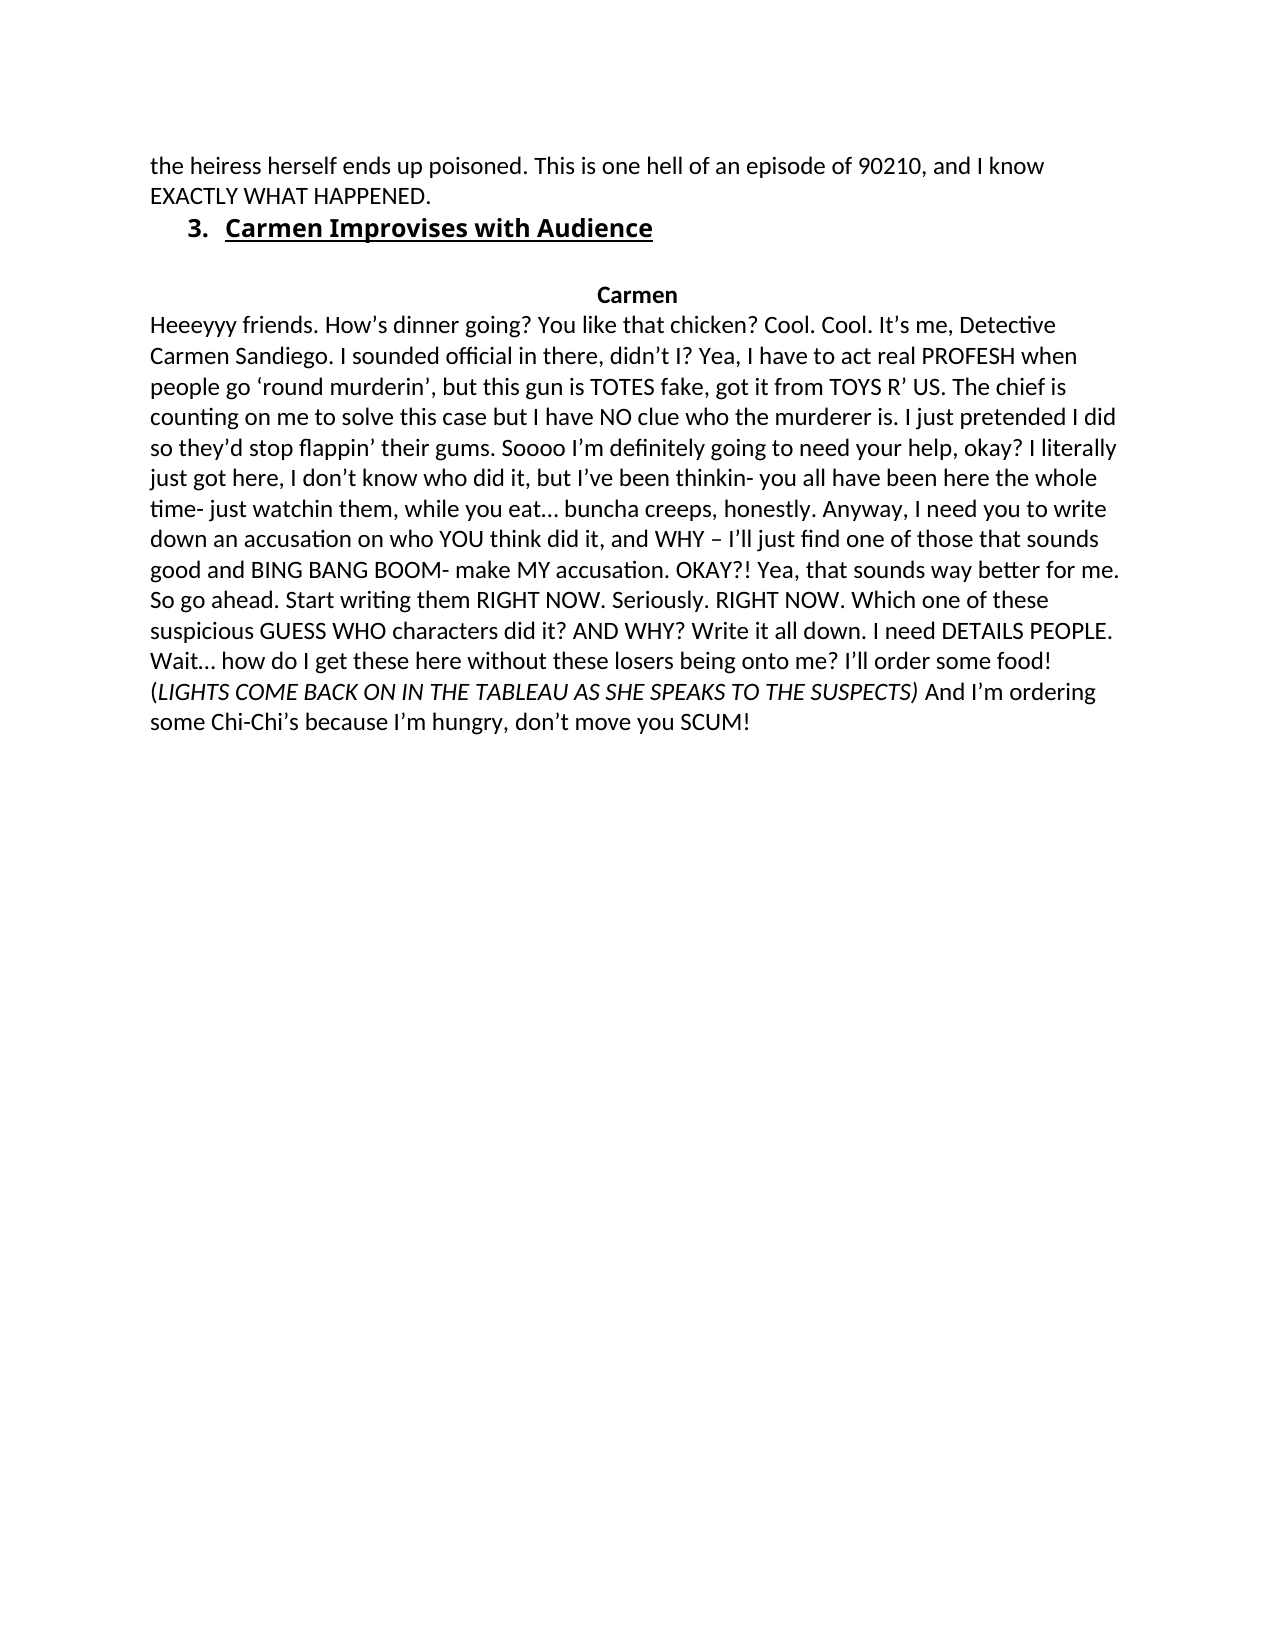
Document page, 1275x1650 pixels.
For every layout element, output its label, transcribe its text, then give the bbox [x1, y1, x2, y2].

text Heeeyyy friends. How’s dinner going? You like that chicken? Cool. Cool. It’s me, Detective Carmen Sandiego. I sounded official in there, didn’t I? Yea, I have to act real PROFESH when people go ‘round murderin’, but this gun is TOTES fake, got it from TOYS R’ US. The chief is counting on me to solve this case but I have NO clue who the murderer is. I just pretended I did so they’d stop flappin’ their gums. Soooo I’m definitely going to need your help, okay? I literally just got here, I don’t know who did it, but I’ve been thinkin- you all have been here the whole time- just watchin them, while you eat… buncha creeps, honestly. Anyway, I need you to write down an accusation on who YOU think did it, and WHY – I’ll just find one of those that sounds good and BING BANG BOOM- make MY accusation. OKAY?! Yea, that sounds way better for me. So go ahead. Start writing them RIGHT NOW. Seriously. RIGHT NOW. Which one of these suspicious GUESS WHO characters did it? AND WHY? Write it all down. I need DETAILS PEOPLE. Wait… how do I get these here without these losers being onto me? I’ll order some food! (LIGHTS COME BACK ON IN THE TABLEAU AS SHE SPEAKS TO THE SUSPECTS) And I’m ordering some Chi-Chi’s because I’m hungry, don’t move you SCUM! [150, 310, 1125, 737]
list Carmen Improvises with Audience [187, 211, 1125, 245]
text Carmen [150, 279, 1125, 310]
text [150, 150, 1125, 211]
